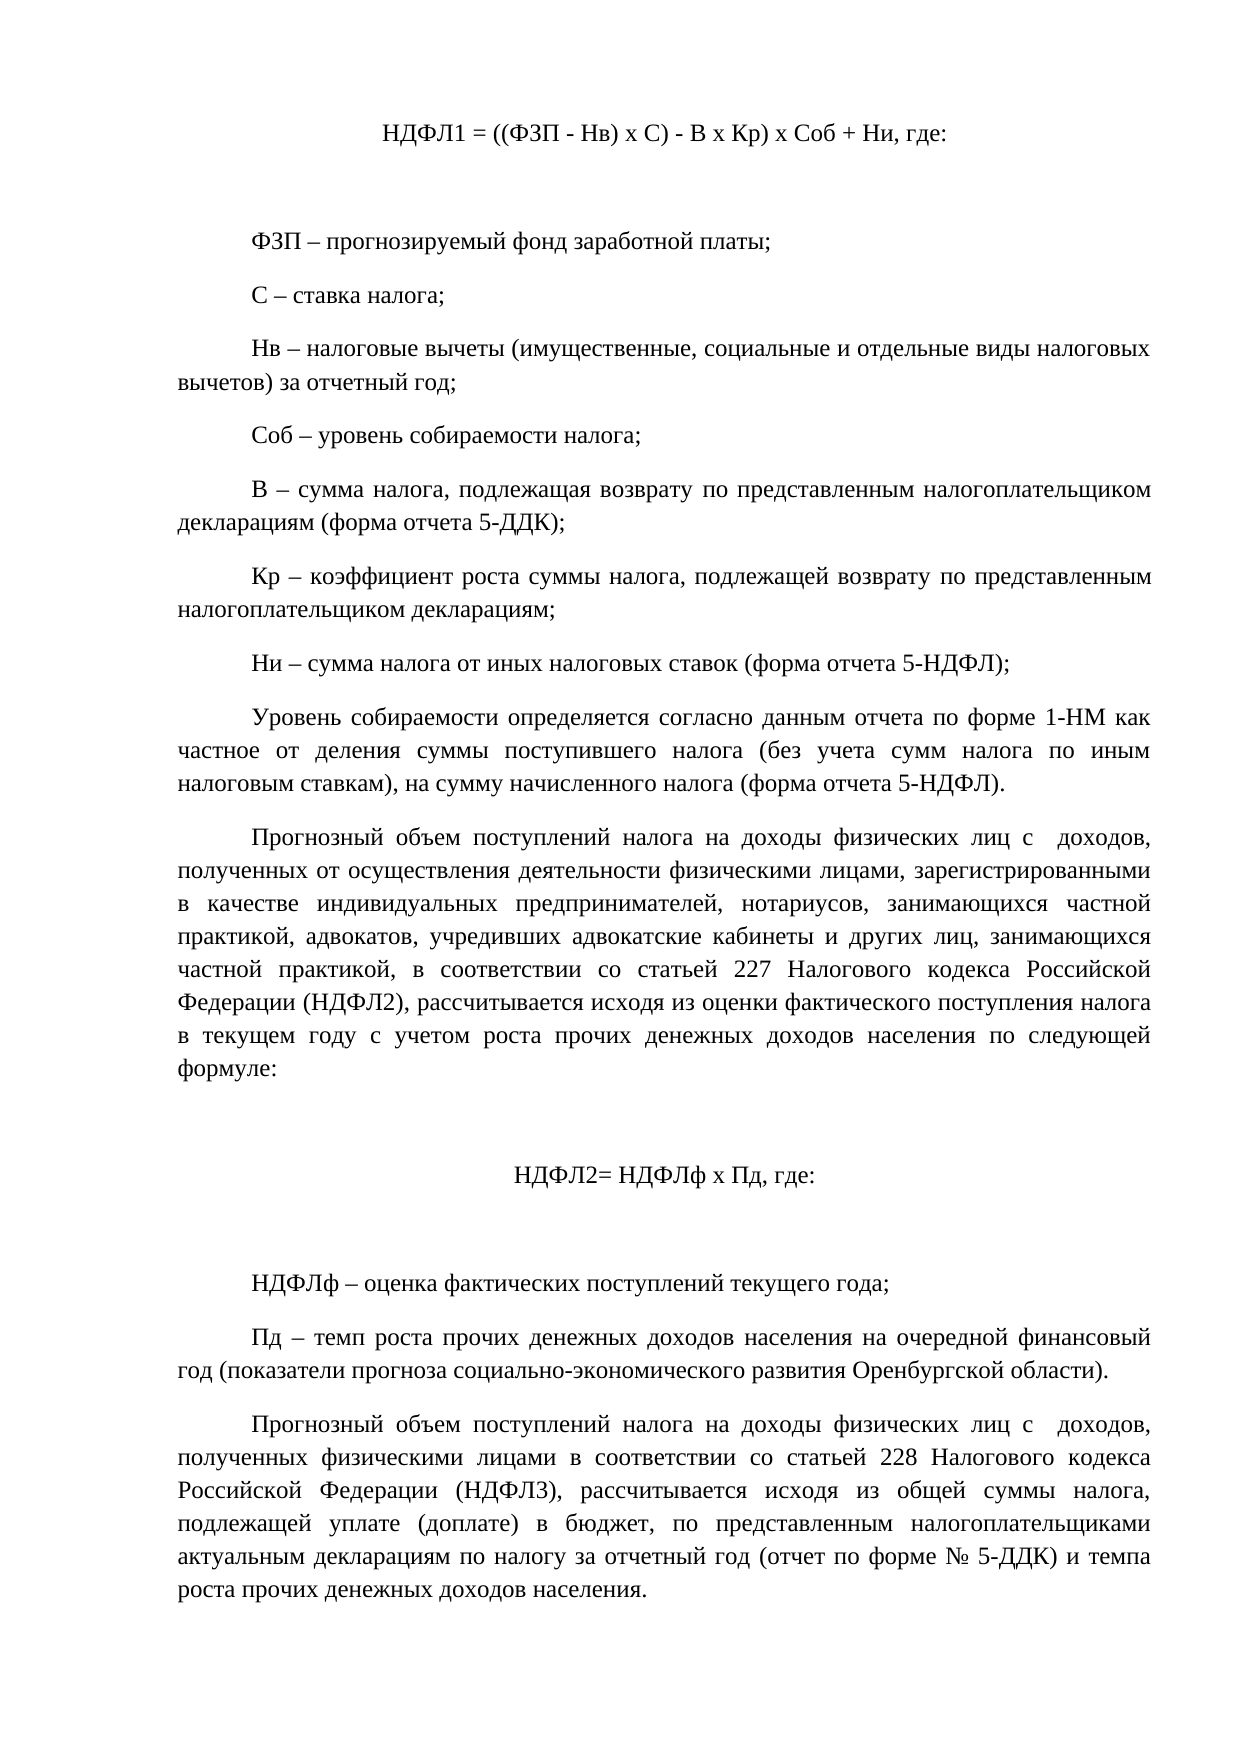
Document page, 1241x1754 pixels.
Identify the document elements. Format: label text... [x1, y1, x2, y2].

text Нв – налоговые вычеты (имущественные, социальные и отдельные виды налоговых вычетов) за отчетный год; [177, 333, 1152, 395]
text НДФЛ2= НДФЛф х Пд, где: [177, 1161, 1152, 1189]
text Кр – коэффициент роста суммы налога, подлежащей возврату по представленным налогоплательщиком декларациям; [177, 561, 1152, 623]
text В – сумма налога, подлежащая возврату по представленным налогоплательщиком декларациям (форма отчета 5-ДДК); [177, 474, 1152, 536]
text Ни – сумма налога от иных налоговых ставок (форма отчета 5-НДФЛ); [177, 648, 1152, 677]
text Соб – уровень собираемости налога; [177, 420, 1152, 449]
text C – ставка налога; [177, 280, 1152, 308]
text Прогнозный объем поступлений налога на доходы физических лиц с доходов, полученных от осуществления деятельности физическими лицами, зарегистрированными в качестве индивидуальных предпринимателей, нотариусов, занимающихся частной практикой, адвокатов, учредивших адвокатские кабинеты и других лиц, занимающихся частной практикой, в соответствии со статьей 227 Налогового кодекса Российской Федерации (НДФЛ2), рассчитывается исходя из оценки фактического поступления налога в текущем году с учетом роста прочих денежных доходов населения по следующей формуле: [177, 822, 1152, 1082]
text Уровень собираемости определяется согласно данным отчета по форме 1-НМ как частное от деления суммы поступившего налога (без учета сумм налога по иным налоговым ставкам), на сумму начисленного налога (форма отчета 5-НДФЛ). [177, 702, 1152, 797]
text Прогнозный объем поступлений налога на доходы физических лиц с доходов, полученных физическими лицами в соответствии со статьей 228 Налогового кодекса Российской Федерации (НДФЛ3), рассчитывается исходя из общей суммы налога, подлежащей уплате (доплате) в бюджет, по представленным налогоплательщиками актуальным декларациям по налогу за отчетный год (отчет по форме № 5-ДДК) и темпа роста прочих денежных доходов населения. [177, 1409, 1152, 1603]
text НДФЛф – оценка фактических поступлений текущего года; [177, 1268, 1152, 1297]
text ФЗП – прогнозируемый фонд заработной платы; [177, 226, 1152, 254]
text НДФЛ1 = ((ФЗП - Нв) х C) - В х Кр) х Соб + Ни, где: [177, 118, 1152, 147]
